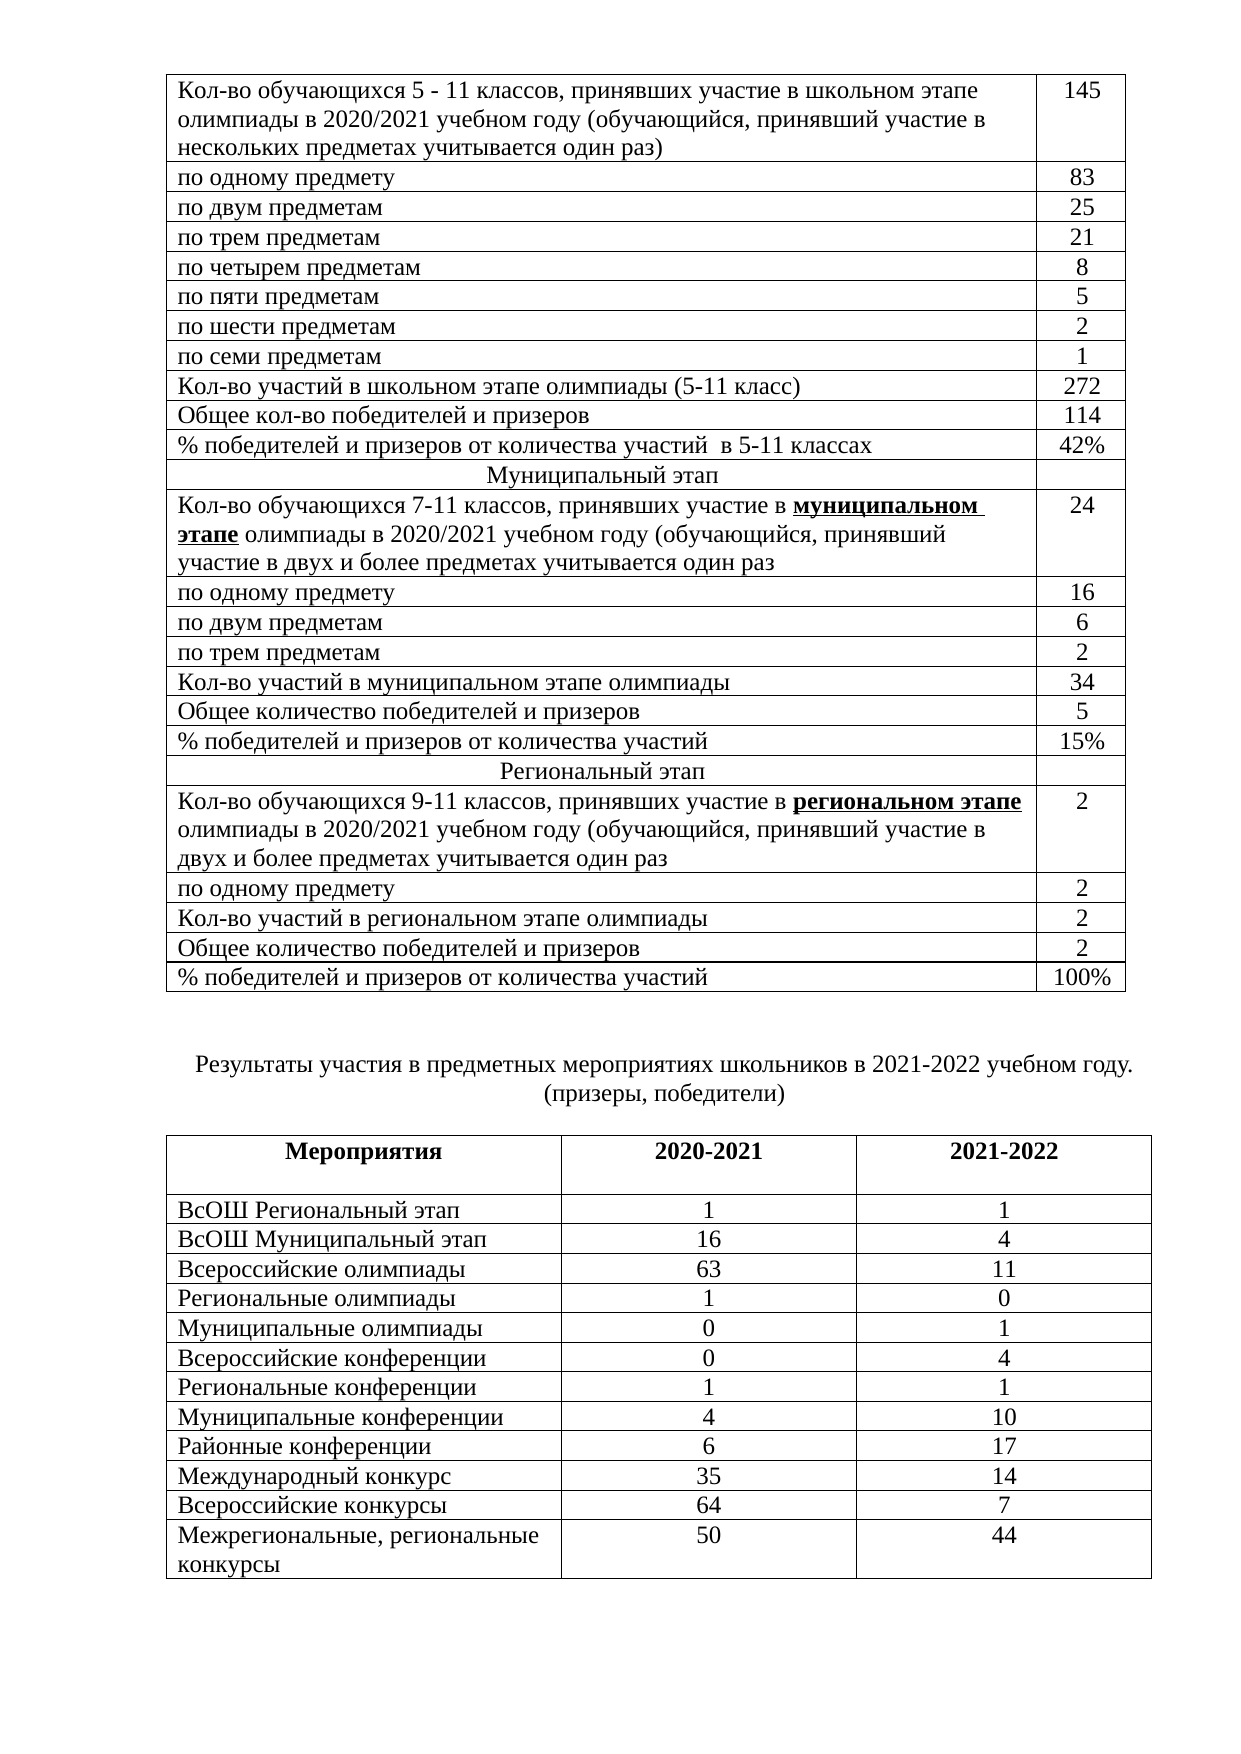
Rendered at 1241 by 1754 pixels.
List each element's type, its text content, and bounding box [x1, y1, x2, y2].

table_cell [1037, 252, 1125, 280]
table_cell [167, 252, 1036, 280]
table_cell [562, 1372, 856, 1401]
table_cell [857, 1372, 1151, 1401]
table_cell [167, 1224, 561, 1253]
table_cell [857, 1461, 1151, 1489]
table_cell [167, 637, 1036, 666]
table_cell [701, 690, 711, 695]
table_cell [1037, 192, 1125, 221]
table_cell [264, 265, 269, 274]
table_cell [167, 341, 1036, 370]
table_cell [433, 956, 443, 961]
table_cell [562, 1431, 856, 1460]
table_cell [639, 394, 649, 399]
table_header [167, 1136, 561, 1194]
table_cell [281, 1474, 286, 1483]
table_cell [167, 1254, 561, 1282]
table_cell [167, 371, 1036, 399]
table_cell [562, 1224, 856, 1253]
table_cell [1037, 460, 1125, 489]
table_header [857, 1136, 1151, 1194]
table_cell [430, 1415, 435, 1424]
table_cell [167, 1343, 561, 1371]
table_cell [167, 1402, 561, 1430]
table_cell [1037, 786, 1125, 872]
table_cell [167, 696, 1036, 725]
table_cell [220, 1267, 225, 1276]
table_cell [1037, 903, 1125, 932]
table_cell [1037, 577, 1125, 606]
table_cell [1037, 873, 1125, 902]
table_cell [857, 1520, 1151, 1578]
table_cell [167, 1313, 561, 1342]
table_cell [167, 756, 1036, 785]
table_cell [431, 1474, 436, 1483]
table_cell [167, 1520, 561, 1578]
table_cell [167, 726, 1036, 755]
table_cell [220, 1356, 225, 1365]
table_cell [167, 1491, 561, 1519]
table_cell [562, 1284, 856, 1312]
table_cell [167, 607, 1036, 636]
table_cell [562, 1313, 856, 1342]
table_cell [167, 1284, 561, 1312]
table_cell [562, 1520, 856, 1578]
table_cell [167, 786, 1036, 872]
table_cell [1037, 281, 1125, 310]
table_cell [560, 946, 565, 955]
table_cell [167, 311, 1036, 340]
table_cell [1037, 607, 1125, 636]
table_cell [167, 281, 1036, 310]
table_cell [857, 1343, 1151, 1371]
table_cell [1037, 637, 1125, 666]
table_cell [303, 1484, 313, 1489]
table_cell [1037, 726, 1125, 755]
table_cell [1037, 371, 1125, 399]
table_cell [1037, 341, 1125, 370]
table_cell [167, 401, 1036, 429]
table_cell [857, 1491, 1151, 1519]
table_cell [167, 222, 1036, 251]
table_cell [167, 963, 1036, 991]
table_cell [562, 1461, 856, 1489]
text Результаты участия в предметных мероприятиях школьников в 2021-2022 учебном году. [177, 1049, 1152, 1078]
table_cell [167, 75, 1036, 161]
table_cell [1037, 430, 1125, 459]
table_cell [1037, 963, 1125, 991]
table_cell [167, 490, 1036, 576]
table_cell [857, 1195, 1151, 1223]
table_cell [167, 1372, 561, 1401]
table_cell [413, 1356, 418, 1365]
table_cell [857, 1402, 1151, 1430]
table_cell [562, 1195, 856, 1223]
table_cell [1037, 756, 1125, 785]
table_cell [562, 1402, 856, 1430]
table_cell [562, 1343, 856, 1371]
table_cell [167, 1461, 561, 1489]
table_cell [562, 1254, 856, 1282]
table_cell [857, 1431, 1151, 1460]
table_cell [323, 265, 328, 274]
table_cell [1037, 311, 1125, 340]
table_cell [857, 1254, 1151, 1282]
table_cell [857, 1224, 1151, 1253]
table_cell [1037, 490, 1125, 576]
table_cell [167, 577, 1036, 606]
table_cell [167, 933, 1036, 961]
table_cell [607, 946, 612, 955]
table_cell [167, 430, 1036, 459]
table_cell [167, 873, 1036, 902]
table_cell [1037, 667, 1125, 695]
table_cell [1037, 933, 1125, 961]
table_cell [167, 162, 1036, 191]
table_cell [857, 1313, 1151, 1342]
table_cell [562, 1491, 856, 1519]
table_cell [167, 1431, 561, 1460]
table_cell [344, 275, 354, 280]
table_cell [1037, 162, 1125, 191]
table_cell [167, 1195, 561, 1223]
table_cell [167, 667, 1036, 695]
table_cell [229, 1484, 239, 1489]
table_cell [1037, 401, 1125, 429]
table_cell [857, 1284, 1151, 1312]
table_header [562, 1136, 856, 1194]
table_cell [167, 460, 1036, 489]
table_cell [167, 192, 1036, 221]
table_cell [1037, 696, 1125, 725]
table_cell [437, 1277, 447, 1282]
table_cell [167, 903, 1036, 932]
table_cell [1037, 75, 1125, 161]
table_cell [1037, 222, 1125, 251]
text (призеры, победители) [177, 1078, 1152, 1106]
